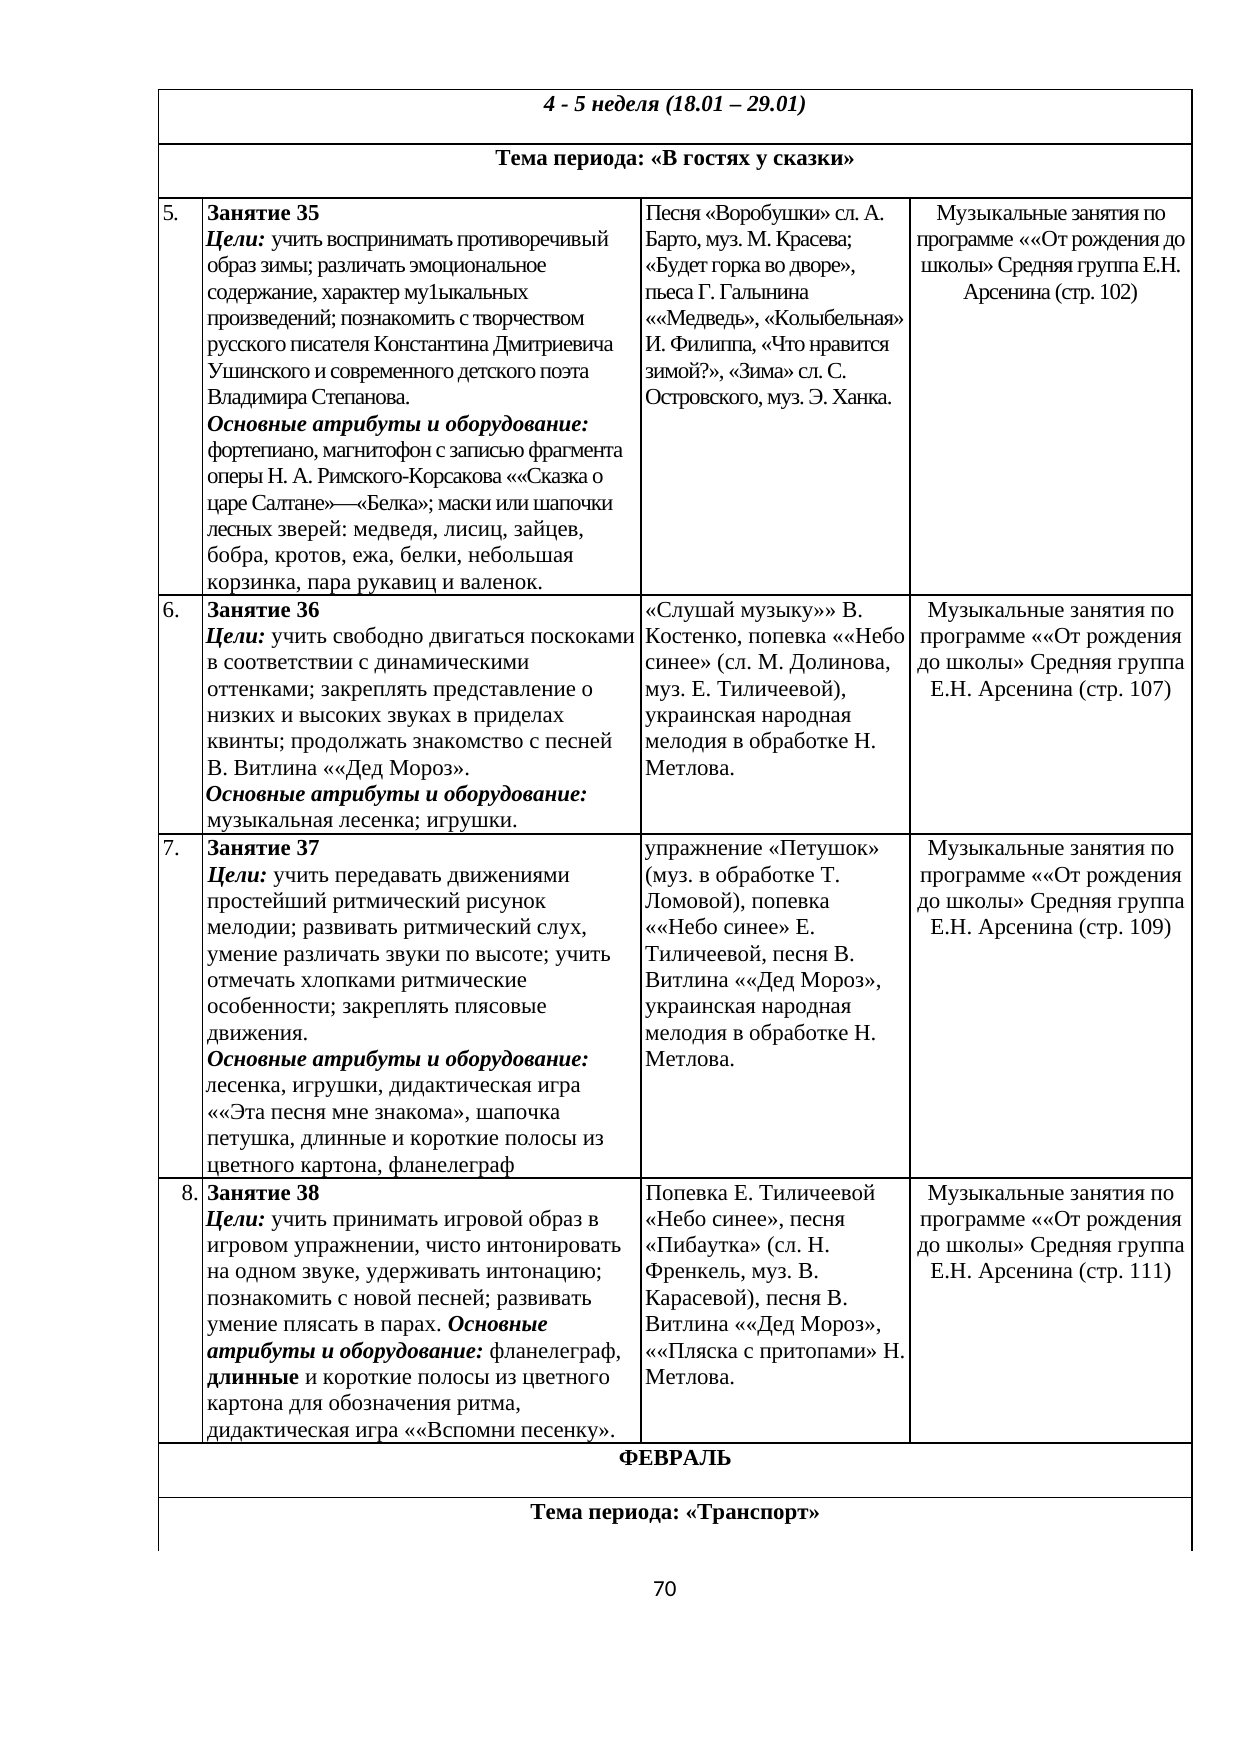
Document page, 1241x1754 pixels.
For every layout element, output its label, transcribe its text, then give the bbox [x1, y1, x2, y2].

table_cell 5. [159, 199, 202, 594]
table_cell Занятие 37 Цели: учить передавать движениями простейший ритмический рисунок мелодии; развивать ритмический слух, умение различать звуки по высоте; учить отмечать хлопками ритмические особенности; закреплять плясовые движения. Основные атрибуты и оборудование: лесенка, игрушки, дидактическая игра ««Эта песня мне знакома», шапочка петушка, длинные и короткие полосы из цветного картона, фланелеграф [203, 835, 640, 1177]
table_cell 4 - 5 неделя (18.01 – 29.01) [159, 90, 1191, 143]
table_cell Тема периода: «В гостях у сказки» [159, 145, 1191, 197]
table_cell Музыкальные занятия по программе ««От рождения до школы» Средняя группа Е.Н. Арсенина (стр. 109) [911, 835, 1191, 1177]
table_cell Песня «Воробушки» сл. А. Барто, муз. М. Красева; «Будет горка во дворе», пьеса Г. Галынина ««Медведь», «Колыбельная» И. Филиппа, «Что нравится зимой?», «Зима» сл. С. Островского, муз. Э. Ханка. [642, 199, 909, 594]
table_cell Музыкальные занятия по программе ««От рождения до школы» Средняя группа Е.Н. Арсенина (стр. 111) [911, 1179, 1191, 1442]
table_cell Попевка Е. Тиличеевой «Небо синее», песня «Пибаутка» (сл. Н. Френкель, муз. В. Карасевой), песня В. Витлина ««Дед Мороз», ««Пляска с притопами» Н. Метлова. [642, 1179, 909, 1442]
table_cell Занятие 38 Цели: учить принимать игровой образ в игровом упражнении, чисто интонировать на одном звуке, удерживать интонацию; познакомить с новой песней; развивать умение плясать в парах. Основные атрибуты и оборудование: фланелеграф, длинные и короткие полосы из цветного картона для обозначения ритма, дидактическая игра ««Вспомни песенку». [203, 1179, 640, 1442]
table_cell Музыкальные занятия по программе ««От рождения до школы» Средняя группа Е.Н. Арсенина (стр. 107) [911, 596, 1191, 833]
table_cell 7. [159, 835, 202, 1177]
table_cell ФЕВРАЛЬ [159, 1444, 1191, 1496]
table_cell 6. [159, 596, 202, 833]
table_cell 8. [159, 1179, 202, 1442]
table_cell Тема периода: «Транспорт» [159, 1498, 1191, 1551]
table_cell Занятие 35 Цели: учить воспринимать противоречивый образ зимы; различать эмоциональное содержание, характер му1ыкальных произведений; познакомить с творчеством русского писателя Константина Дмитриевича Ушинского и современного детского поэта Владимира Степанова. Основные атрибуты и оборудование: фортепиано, магнитофон с записью фрагмента оперы Н. А. Римского-Корсакова ««Сказка о царе Салтане»—«Белка»; маски или шапочки лесных зверей: медведя, лисиц, зайцев, бобра, кротов, ежа, белки, небольшая корзинка, пара рукавиц и валенок. [203, 199, 640, 594]
table_cell Занятие 36 Цели: учить свободно двигаться поскоками в соответствии с динамическими оттенками; закреплять представление о низких и высоких звуках в приделах квинты; продолжать знакомство с песней В. Витлина ««Дед Мороз». Основные атрибуты и оборудование: музыкальная лесенка; игрушки. [203, 596, 640, 833]
table_cell Музыкальные занятия по программе ««От рождения до школы» Средняя группа Е.Н. Арсенина (стр. 102) [911, 199, 1191, 594]
table_cell «Слушай музыку»» В. Костенко, попевка ««Небо синее» (сл. М. Долинова, муз. Е. Тиличеевой), украинская народная мелодия в обработке Н. Метлова. [642, 596, 909, 833]
table_cell упражнение «Петушок» (муз. в обработке Т. Ломовой), попевка ««Небо синее» Е. Тиличеевой, песня В. Витлина ««Дед Мороз», украинская народная мелодия в обработке Н. Метлова. [642, 835, 909, 1177]
